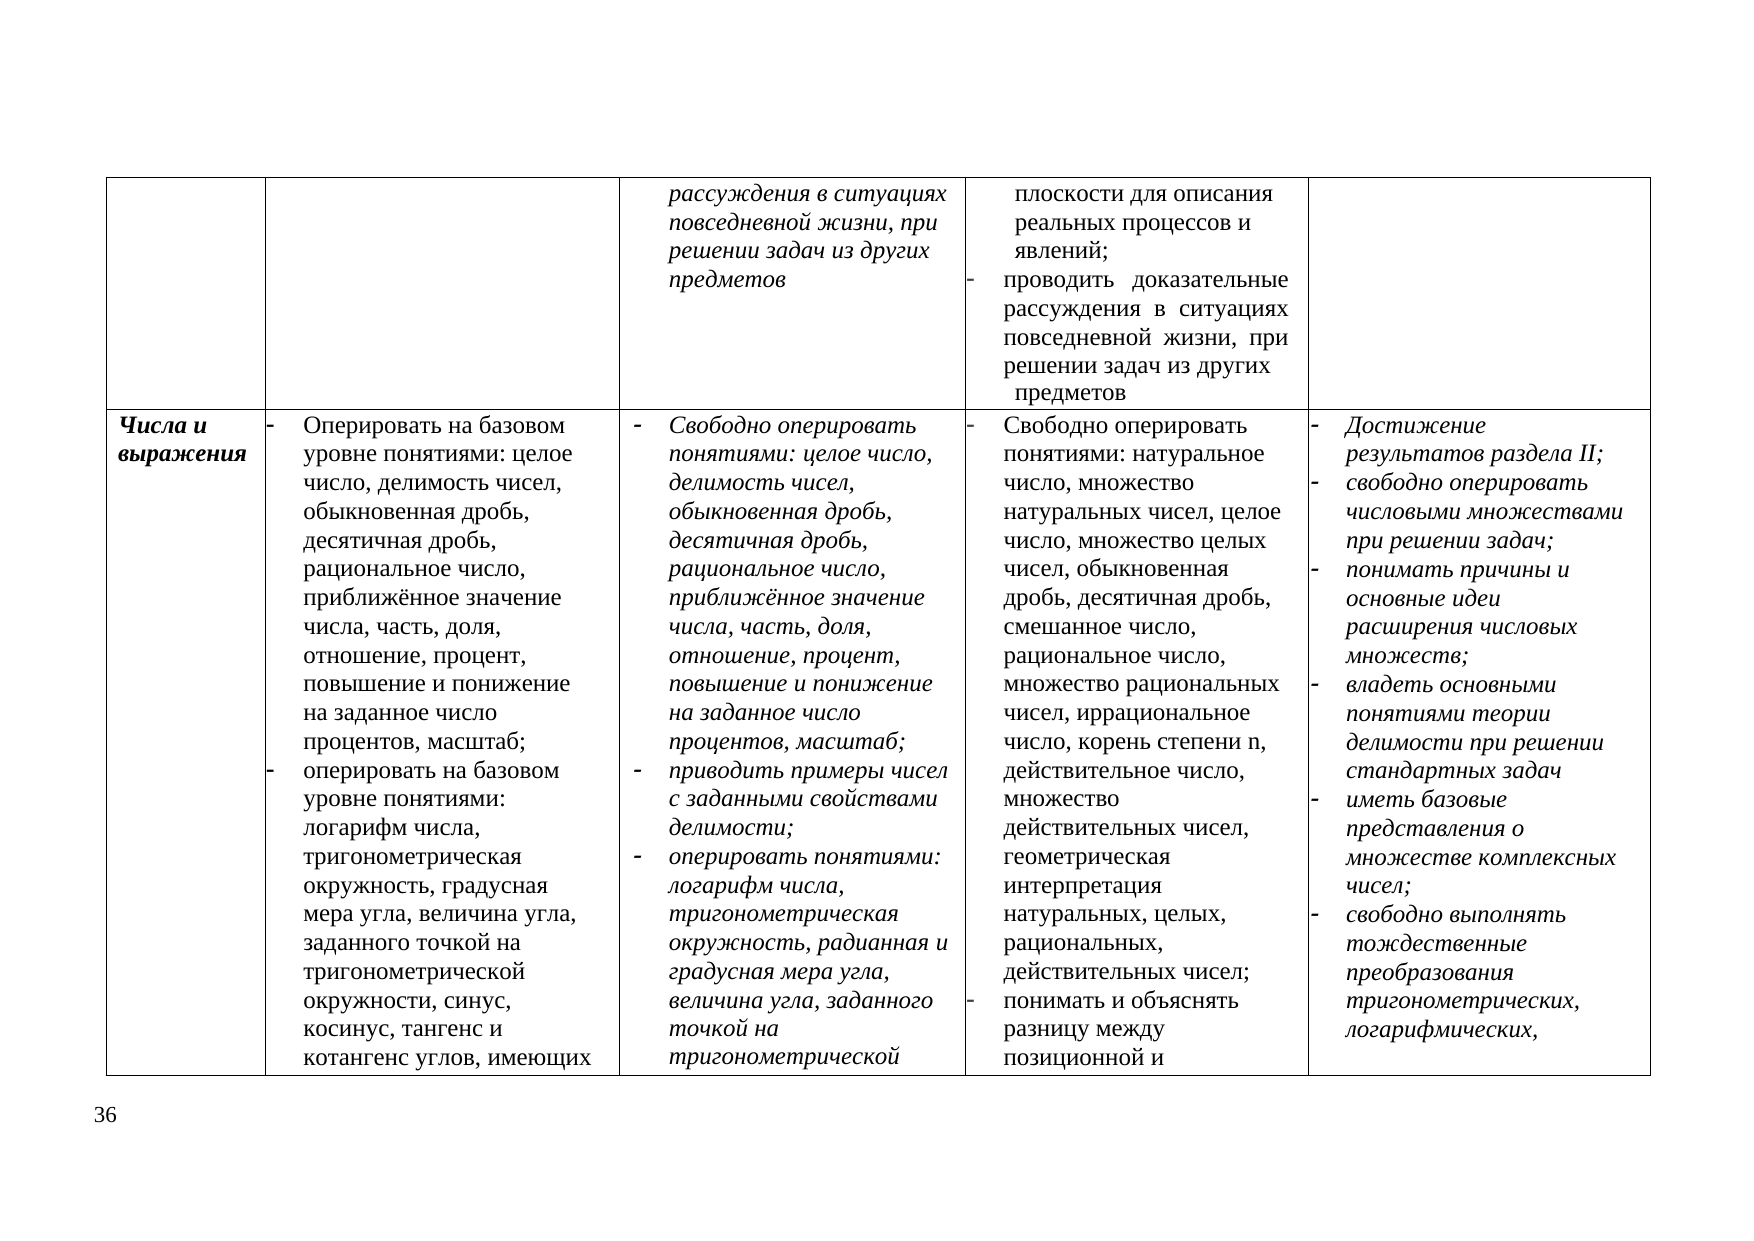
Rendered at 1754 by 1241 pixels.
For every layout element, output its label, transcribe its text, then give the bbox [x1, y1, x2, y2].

table_cell Свободно оперировать понятиями: натуральное число, множество натуральных чисел, целое число, множество целых чисел, обыкновенная дробь, десятичная дробь, смешанное число, рациональное число, множество рациональных чисел, иррациональное число, корень степени n, действительное число, множество действительных чисел, геометрическая интерпретация натуральных, целых, рациональных, действительных чисел; понимать и объяснять разницу между позиционной и [966, 410, 1308, 1075]
table_header плоскости для описания реальных процессов и явлений; проводить доказательные рассуждения в ситуациях повседневной жизни, при решении задач из других предметов [966, 178, 1308, 409]
table_cell Оперировать на базовом уровне понятиями: целое число, делимость чисел, обыкновенная дробь, десятичная дробь, рациональное число, приближённое значение числа, часть, доля, отношение, процент, повышение и понижение на заданное число процентов, масштаб; оперировать на базовом уровне понятиями: логарифм числа, тригонометрическая окружность, градусная мера угла, величина угла, заданного точкой на тригонометрической окружности, синус, косинус, тангенс и котангенс углов, имеющих [266, 410, 619, 1075]
table_header [107, 178, 265, 409]
table_cell Числа и выражения [107, 410, 265, 1075]
table_header [266, 178, 619, 409]
table_cell Свободно оперировать понятиями: целое число, делимость чисел, обыкновенная дробь, десятичная дробь, рациональное число, приближённое значение числа, часть, доля, отношение, процент, повышение и понижение на заданное число процентов, масштаб; приводить примеры чисел с заданными свойствами делимости; оперировать понятиями: логарифм числа, тригонометрическая окружность, радианная и градусная мера угла, величина угла, заданного точкой на тригонометрической [620, 410, 965, 1075]
table_header рассуждения в ситуациях повседневной жизни, при решении задач из других предметов [620, 178, 965, 409]
table_cell Достижение результатов раздела II; свободно оперировать числовыми множествами при решении задач; понимать причины и основные идеи расширения числовых множеств; владеть основными понятиями теории делимости при решении стандартных задач иметь базовые представления о множестве комплексных чисел; свободно выполнять тождественные преобразования тригонометрических, логарифмических, [1309, 410, 1650, 1075]
table_header [1309, 178, 1650, 409]
